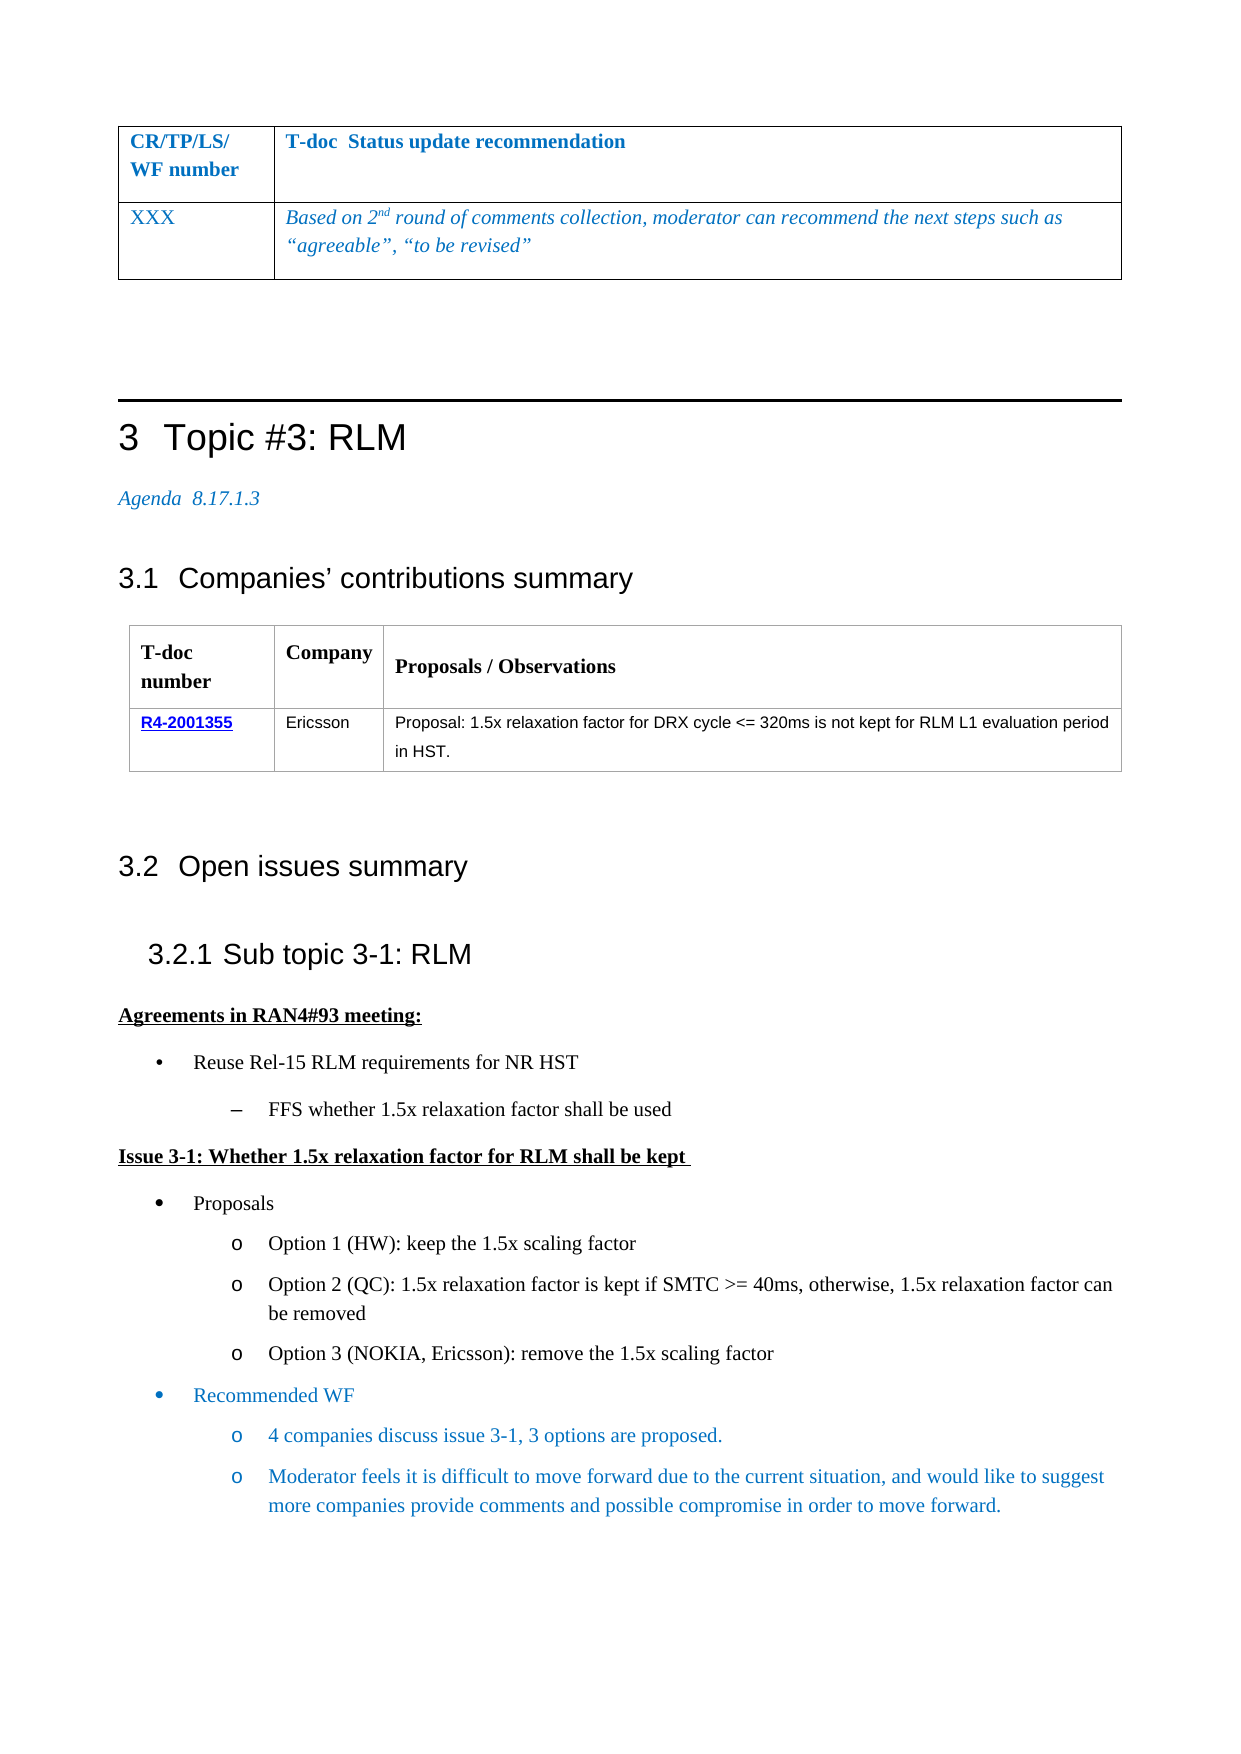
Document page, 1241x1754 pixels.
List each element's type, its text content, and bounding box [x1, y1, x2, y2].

list Moderator feels it is difficult to move forward due to the current situation, and would like to suggest more companies provide comments and possible compromise in order to move forward. [231, 1463, 1122, 1519]
table_cell XXX [119, 203, 274, 278]
table_header Proposals / Observations [384, 626, 1121, 707]
table_cell R4-2001355 [130, 709, 274, 771]
list FFS whether 1.5x relaxation factor shall be used [231, 1095, 1122, 1123]
table_cell Based on 2nd round of comments collection, moderator can recommend the next steps such as “agreeable”, “to be revised” [275, 203, 1121, 278]
subtitle Topic #3: RLM [118, 402, 1122, 465]
list Option 1 (HW): keep the 1.5x scaling factor [231, 1230, 1122, 1258]
list Option 3 (NOKIA, Ericsson): remove the 1.5x scaling factor [231, 1340, 1122, 1368]
list Reuse Rel-15 RLM requirements for NR HST [156, 1048, 1122, 1076]
table_header T-doc Status update recommendation [275, 127, 1121, 202]
subtitle Sub topic 3-1: RLM [148, 926, 1122, 982]
list Recommended WF [156, 1381, 1122, 1409]
subtitle Open issues summary [118, 838, 1122, 894]
text Agreements in RAN4#93 meeting: [118, 1001, 1122, 1029]
table_cell Ericsson [275, 709, 383, 771]
text Agenda 8.17.1.3 [118, 483, 1122, 512]
subtitle Companies’ contributions summary [118, 549, 1122, 606]
table_cell Proposal: 1.5x relaxation factor for DRX cycle <= 320ms is not kept for RLM L1 evaluation period in HST. [384, 709, 1121, 771]
text Issue 3-1: Whether 1.5x relaxation factor for RLM shall be kept [118, 1142, 1122, 1171]
table_header T-doc number [130, 626, 274, 707]
list 4 companies discuss issue 3-1, 3 options are proposed. [231, 1422, 1122, 1450]
table_header Company [275, 626, 383, 707]
list Option 2 (QC): 1.5x relaxation factor is kept if SMTC >= 40ms, otherwise, 1.5x relaxation factor can be removed [231, 1271, 1122, 1328]
list Proposals [156, 1189, 1122, 1218]
table_header CR/TP/LS/WF number [119, 127, 274, 202]
